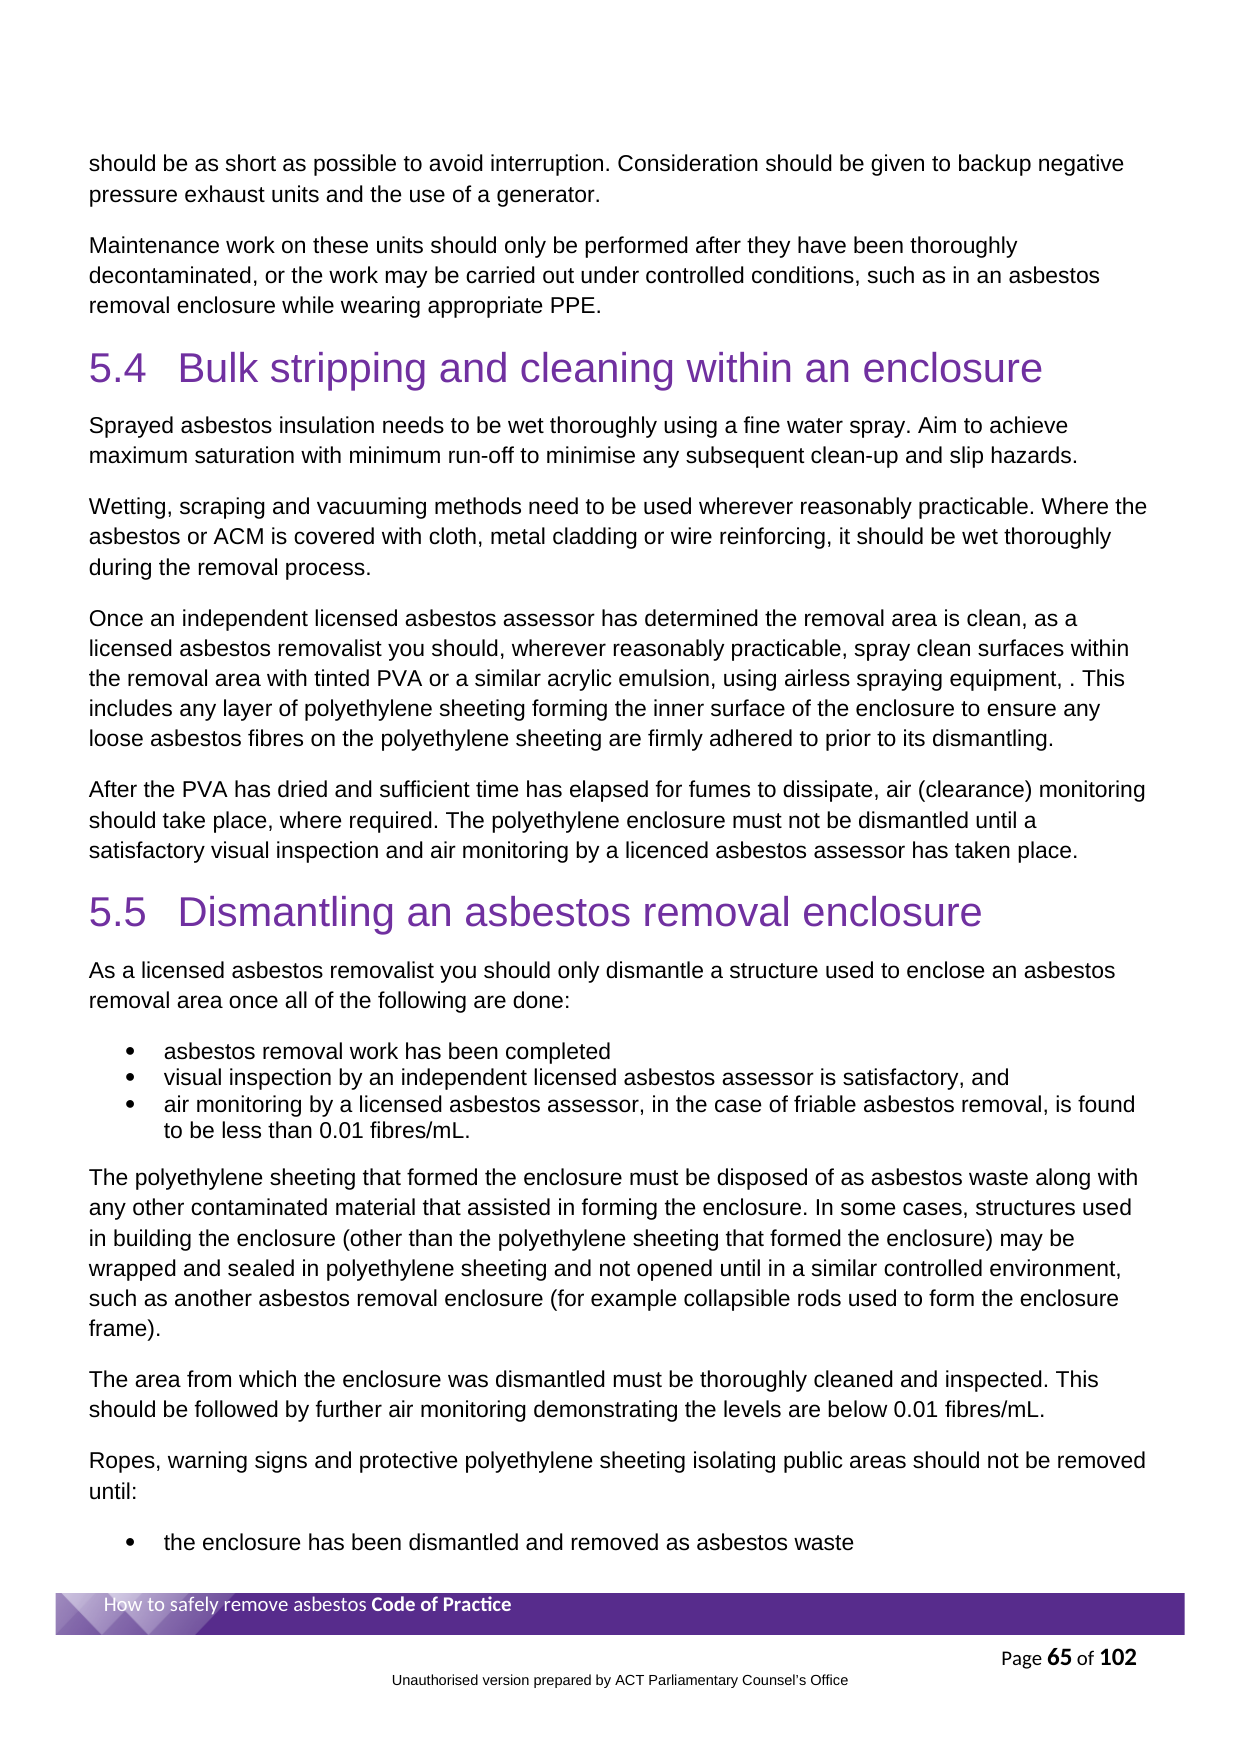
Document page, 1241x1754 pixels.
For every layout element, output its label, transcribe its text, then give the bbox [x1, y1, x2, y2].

list Dismantling an asbestos removal enclosure [89, 888, 1152, 936]
text Sprayed asbestos insulation needs to be wet thoroughly using a fine water spray. Aim to achieve maximum saturation with minimum run-off to minimise any subsequent clean-up and slip hazards. [89, 412, 1152, 468]
text Maintenance work on these units should only be performed after they have been thoroughly decontaminated, or the work may be carried out under controlled conditions, such as in an asbestos removal enclosure while wearing appropriate PPE. [89, 232, 1152, 318]
list visual inspection by an independent licensed asbestos assessor is satisfactory, and [126, 1064, 1152, 1091]
list asbestos removal work has been completed [126, 1038, 1152, 1064]
text After the PVA has dried and sufficient time has elapsed for fumes to dissipate, air (clearance) monitoring should take place, where required. The polyethylene enclosure must not be dismantled until a satisfactory visual inspection and air monitoring by a licenced asbestos assessor has taken place. [89, 776, 1152, 863]
text As a licensed asbestos removalist you should only dismantle a structure used to enclose an asbestos removal area once all of the following are done: [89, 957, 1152, 1013]
list air monitoring by a licensed asbestos assessor, in the case of friable asbestos removal, is found to be less than 0.01 fibres/mL. [126, 1091, 1152, 1143]
text Once an independent licensed asbestos assessor has determined the removal area is clean, as a licensed asbestos removalist you should, wherever reasonably practicable, spray clean surfaces within the removal area with tinted PVA or a similar acrylic emulsion, using airless spraying equipment, . This includes any layer of polyethylene sheeting forming the inner surface of the enclosure to ensure any loose asbestos fibres on the polyethylene sheeting are firmly adhered to prior to its dismantling. [89, 604, 1152, 752]
picture [55, 1593, 1185, 1635]
text Ropes, warning signs and protective polyethylene sheeting isolating public areas should not be removed until: [89, 1447, 1152, 1504]
text The area from which the enclosure was dismantled must be thoroughly cleaned and inspected. This should be followed by further air monitoring demonstrating the levels are below 0.01 fibres/mL. [89, 1366, 1152, 1423]
list Bulk stripping and cleaning within an enclosure [89, 343, 1152, 391]
list the enclosure has been dismantled and removed as asbestos waste [126, 1529, 1152, 1555]
text The polyethylene sheeting that formed the enclosure must be disposed of as asbestos waste along with any other contaminated material that assisted in forming the enclosure. In some cases, structures used in building the enclosure (other than the polyethylene sheeting that formed the enclosure) may be wrapped and sealed in polyethylene sheeting and not opened until in a similar controlled environment, such as another asbestos removal enclosure (for example collapsible rods used to form the enclosure frame). [89, 1164, 1152, 1341]
text Wetting, scraping and vacuuming methods need to be used wherever reasonably practicable. Where the asbestos or ACM is covered with cloth, metal cladding or wire reinforcing, it should be wet thoroughly during the removal process. [89, 493, 1152, 580]
